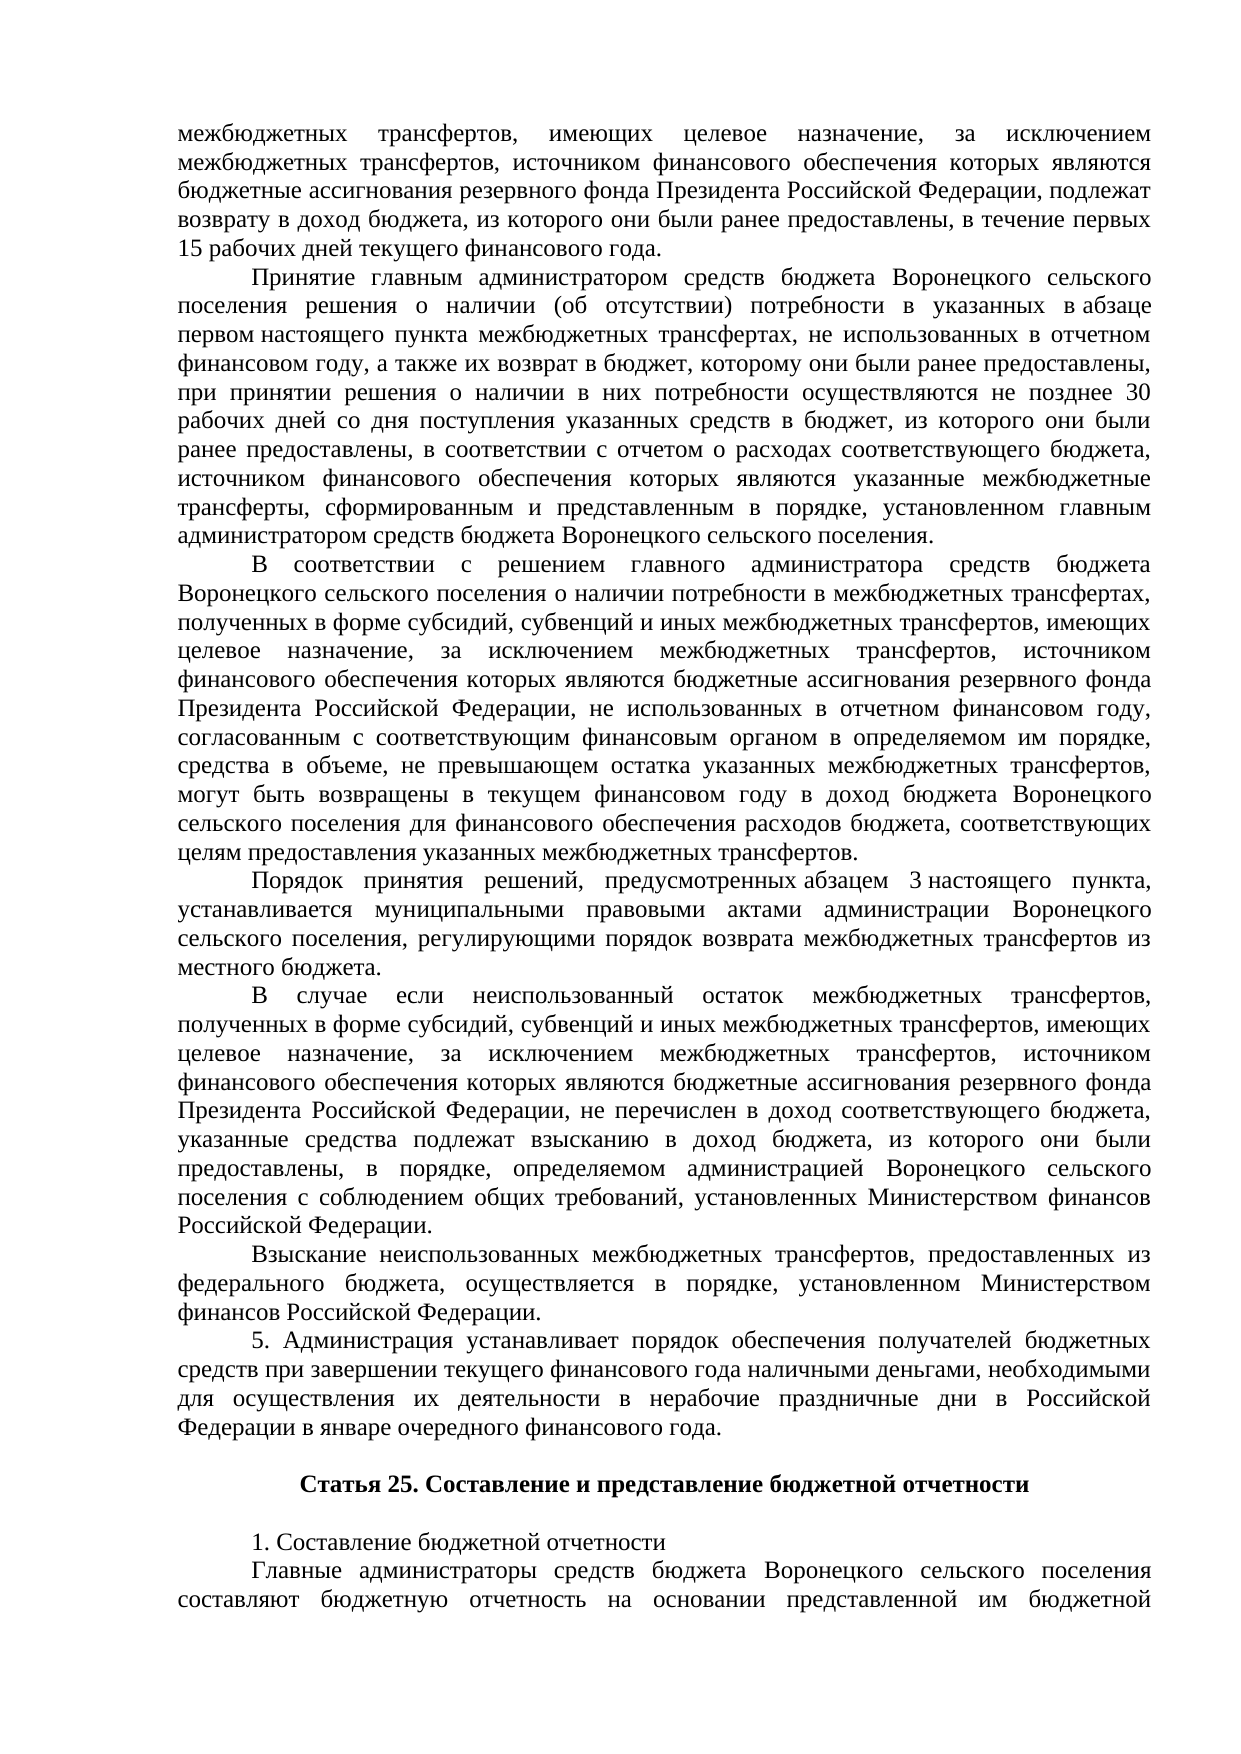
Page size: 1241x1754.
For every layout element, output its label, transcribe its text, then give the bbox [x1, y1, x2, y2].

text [177, 118, 1152, 262]
text Взыскание неиспользованных межбюджетных трансфертов, предоставленных из федерального бюджета, осуществляется в порядке, установленном Министерством финансов Российской Федерации. [177, 1239, 1152, 1326]
text В случае если неиспользованный остаток межбюджетных трансфертов, полученных в форме субсидий, субвенций и иных межбюджетных трансфертов, имеющих целевое назначение, за исключением межбюджетных трансфертов, источником финансового обеспечения которых являются бюджетные ассигнования резервного фонда Президента Российской Федерации, не перечислен в доход соответствующего бюджета, указанные средства подлежат взысканию в доход бюджета, из которого они были предоставлены, в порядке, определяемом администрацией Воронецкого сельского поселения с соблюдением общих требований, установленных Министерством финансов Российской Федерации. [177, 981, 1152, 1239]
text 5. Администрация устанавливает порядок обеспечения получателей бюджетных средств при завершении текущего финансового года наличными деньгами, необходимыми для осуществления их деятельности в нерабочие праздничные дни в Российской Федерации в январе очередного финансового года. [177, 1326, 1152, 1441]
text Принятие главным администратором средств бюджета Воронецкого сельского поселения решения о наличии (об отсутствии) потребности в указанных в абзаце первом настоящего пункта межбюджетных трансфертах, не использованных в отчетном финансовом году, а также их возврат в бюджет, которому они были ранее предоставлены, при принятии решения о наличии в них потребности осуществляются не позднее 30 рабочих дней со дня поступления указанных средств в бюджет, из которого они были ранее предоставлены, в соответствии с отчетом о расходах соответствующего бюджета, источником финансового обеспечения которых являются указанные межбюджетные трансферты, сформированным и представленным в порядке, установленном главным администратором средств бюджета Воронецкого сельского поселения. [177, 262, 1152, 549]
text Порядок принятия решений, предусмотренных абзацем 3 настоящего пункта, устанавливается муниципальными правовыми актами администрации Воронецкого сельского поселения, регулирующими порядок возврата межбюджетных трансфертов из местного бюджета. [177, 866, 1152, 981]
text В соответствии с решением главного администратора средств бюджета Воронецкого сельского поселения о наличии потребности в межбюджетных трансфертах, полученных в форме субсидий, субвенций и иных межбюджетных трансфертов, имеющих целевое назначение, за исключением межбюджетных трансфертов, источником финансового обеспечения которых являются бюджетные ассигнования резервного фонда Президента Российской Федерации, не использованных в отчетном финансовом году, согласованным с соответствующим финансовым органом в определяемом им порядке, средства в объеме, не превышающем остатка указанных межбюджетных трансфертов, могут быть возвращены в текущем финансовом году в доход бюджета Воронецкого сельского поселения для финансового обеспечения расходов бюджета, соответствующих целям предоставления указанных межбюджетных трансфертов. [177, 549, 1152, 866]
text 1. Составление бюджетной отчетности [177, 1527, 1152, 1556]
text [177, 1556, 1152, 1613]
text Статья 25. Составление и представление бюджетной отчетности [177, 1469, 1152, 1498]
